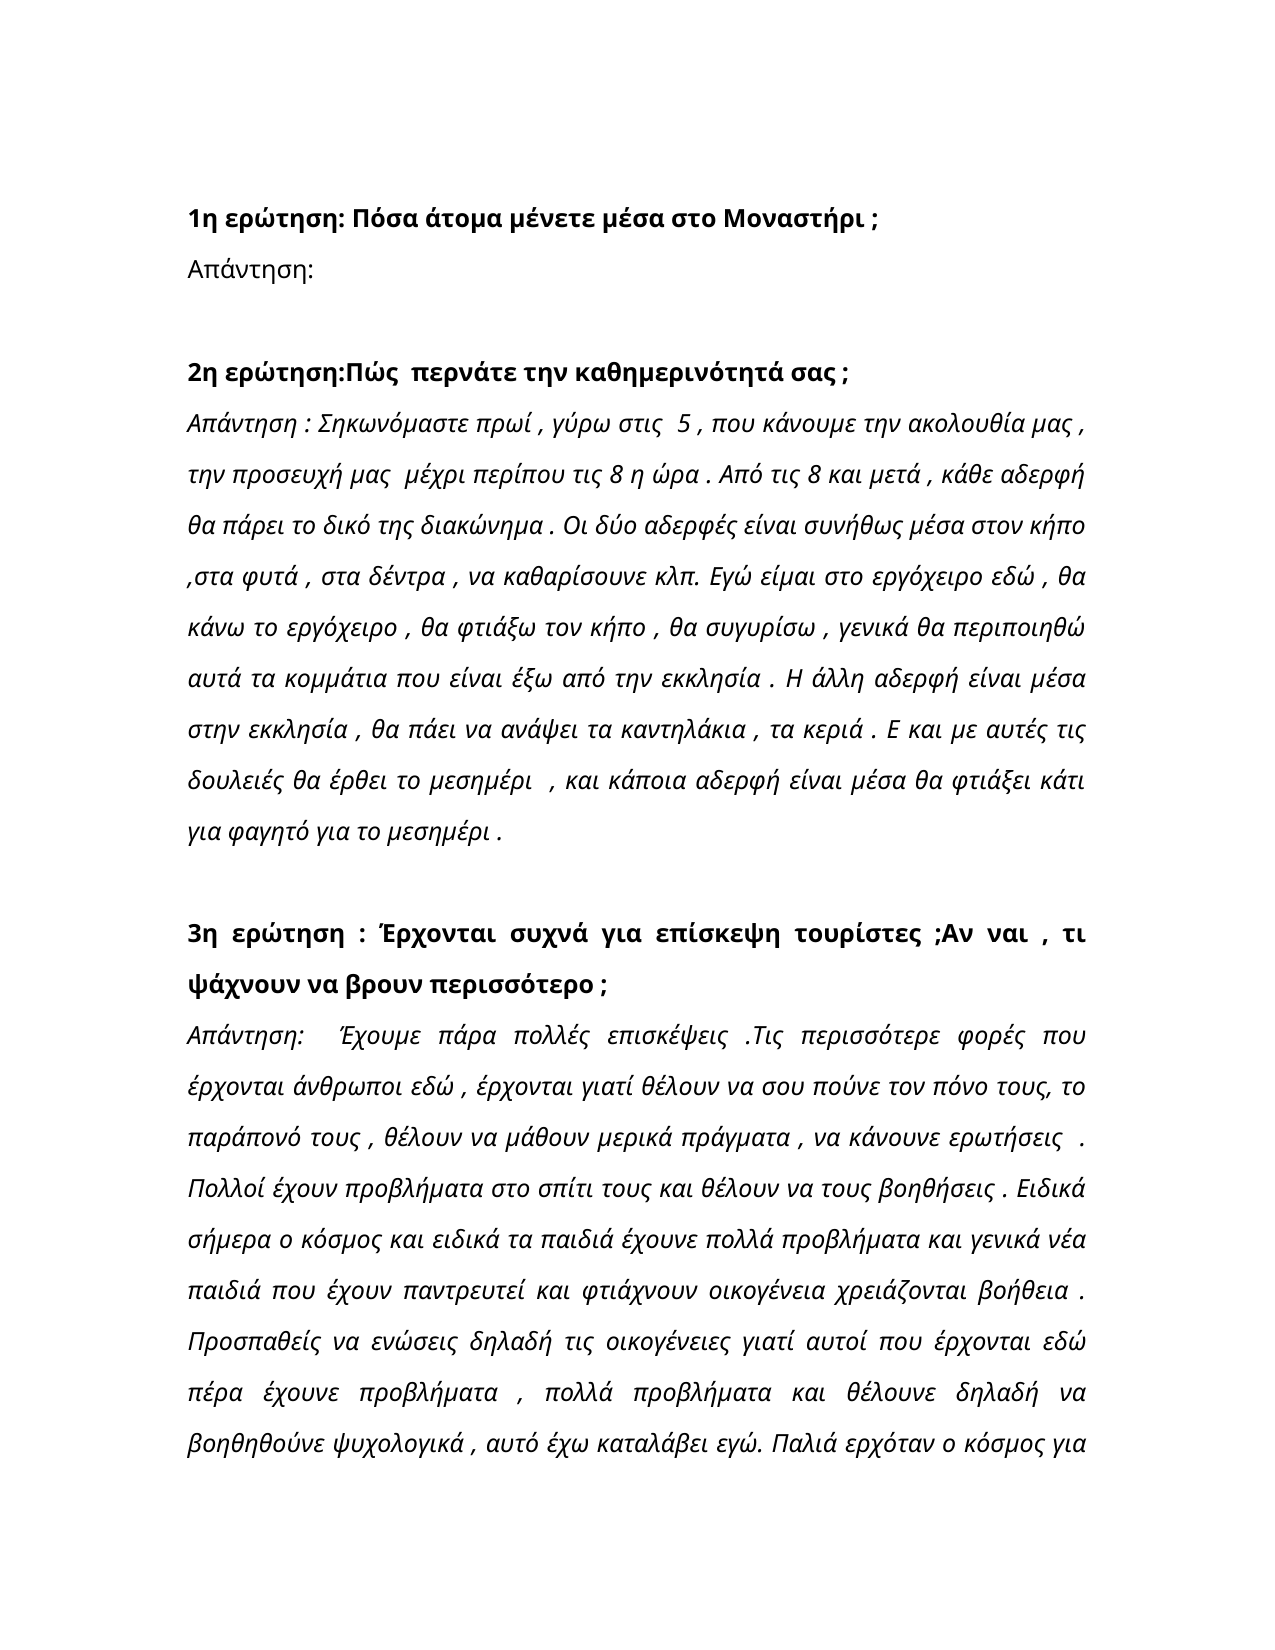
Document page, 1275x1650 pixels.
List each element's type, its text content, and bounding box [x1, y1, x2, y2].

text 3η ερώτηση : Έρχονται συχνά για επίσκεψη τουρίστες ;Αν ναι , τι ψάχνουν να βρουν περισσότερο ; [187, 916, 1087, 1001]
text 1η ερώτηση: Πόσα άτομα μένετε μέσα στο Μοναστήρι ; [187, 201, 1087, 235]
text Απάντηση: [187, 252, 1087, 286]
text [187, 1018, 1087, 1460]
text 2η ερώτηση:Πώς περνάτε την καθημερινότητά σας ; [187, 354, 1087, 388]
text Απάντηση : Σηκωνόμαστε πρωί , γύρω στις 5 , που κάνουμε την ακολουθία μας , την προσευχή μας μέχρι περίπου τις 8 η ώρα . Από τις 8 και μετά , κάθε αδερφή θα πάρει το δικό της διακώνημα . Οι δύο αδερφές είναι συνήθως μέσα στον κήπο ,στα φυτά , στα δέντρα , να καθαρίσουνε κλπ. Εγώ είμαι στο εργόχειρο εδώ , θα κάνω το εργόχειρο , θα φτιάξω τον κήπο , θα συγυρίσω , γενικά θα περιποιηθώ αυτά τα κομμάτια που είναι έξω από την εκκλησία . Η άλλη αδερφή είναι μέσα στην εκκλησία , θα πάει να ανάψει τα καντηλάκια , τα κεριά . Ε και με αυτές τις δουλειές θα έρθει το μεσημέρι , και κάποια αδερφή είναι μέσα θα φτιάξει κάτι για φαγητό για το μεσημέρι . [187, 405, 1087, 848]
